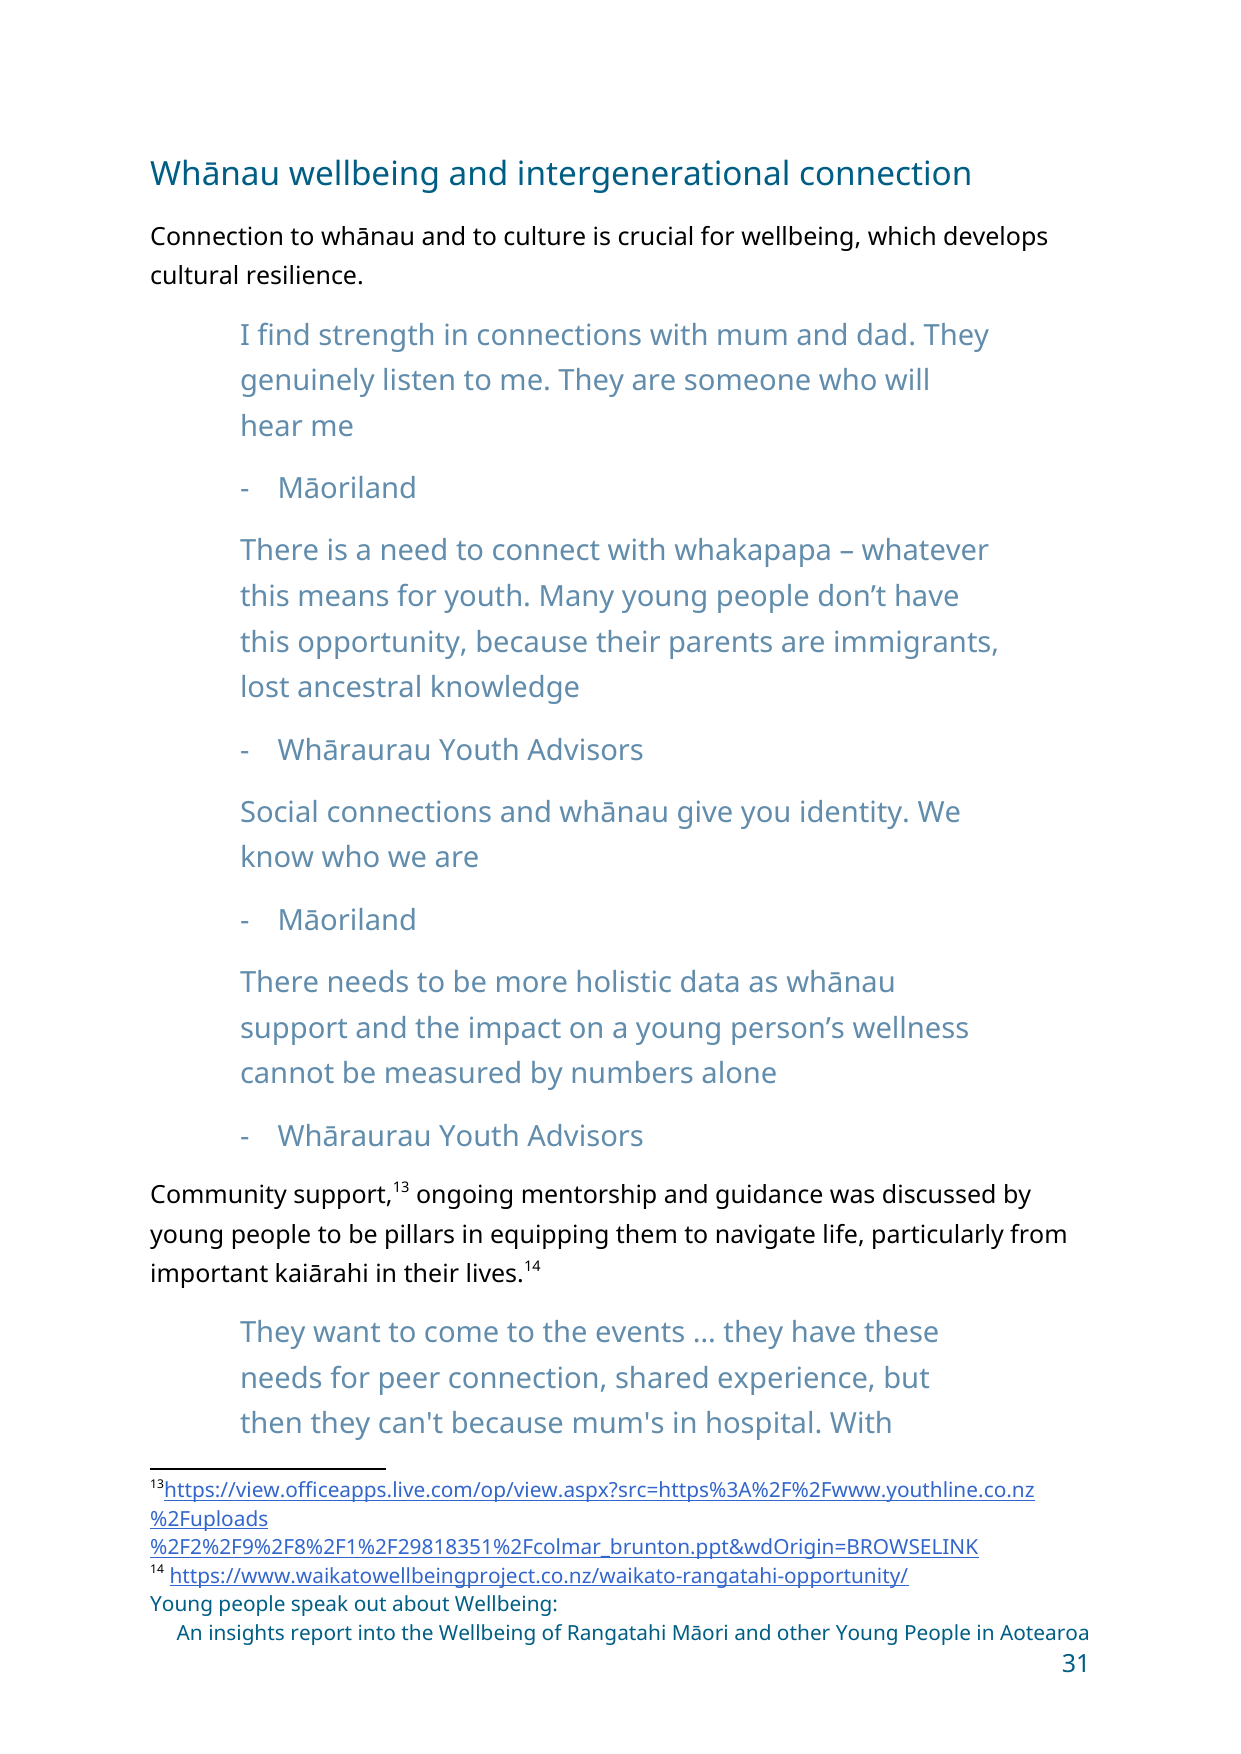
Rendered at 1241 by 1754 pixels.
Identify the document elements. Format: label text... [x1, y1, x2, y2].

text Connection to whānau and to culture is crucial for wellbeing, which develops cultural resilience. [150, 219, 1090, 292]
text Social connections and whānau give you identity. We know who we are [240, 791, 1000, 876]
list Whāraurau Youth Advisors [240, 1115, 1000, 1154]
list Māoriland [240, 467, 1000, 507]
list Māoriland [240, 899, 1000, 939]
subtitle Whānau wellbeing and intergenerational connection [150, 150, 1090, 195]
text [240, 1311, 1000, 1442]
text Community support, ongoing mentorship and guidance was discussed by young people to be pillars in equipping them to navigate life, particularly from important kaiārahi in their lives. [150, 1177, 1090, 1289]
list Whāraurau Youth Advisors [240, 729, 1000, 768]
text There is a need to connect with whakapapa – whatever this means for youth. Many young people don’t have this opportunity, because their parents are immigrants, lost ancestral knowledge [240, 530, 1000, 706]
text There needs to be more holistic data as whānau support and the impact on a young person’s wellness cannot be measured by numbers alone [240, 961, 1000, 1092]
text I find strength in connections with mum and dad. They genuinely listen to me. They are someone who will hear me [240, 314, 1000, 445]
